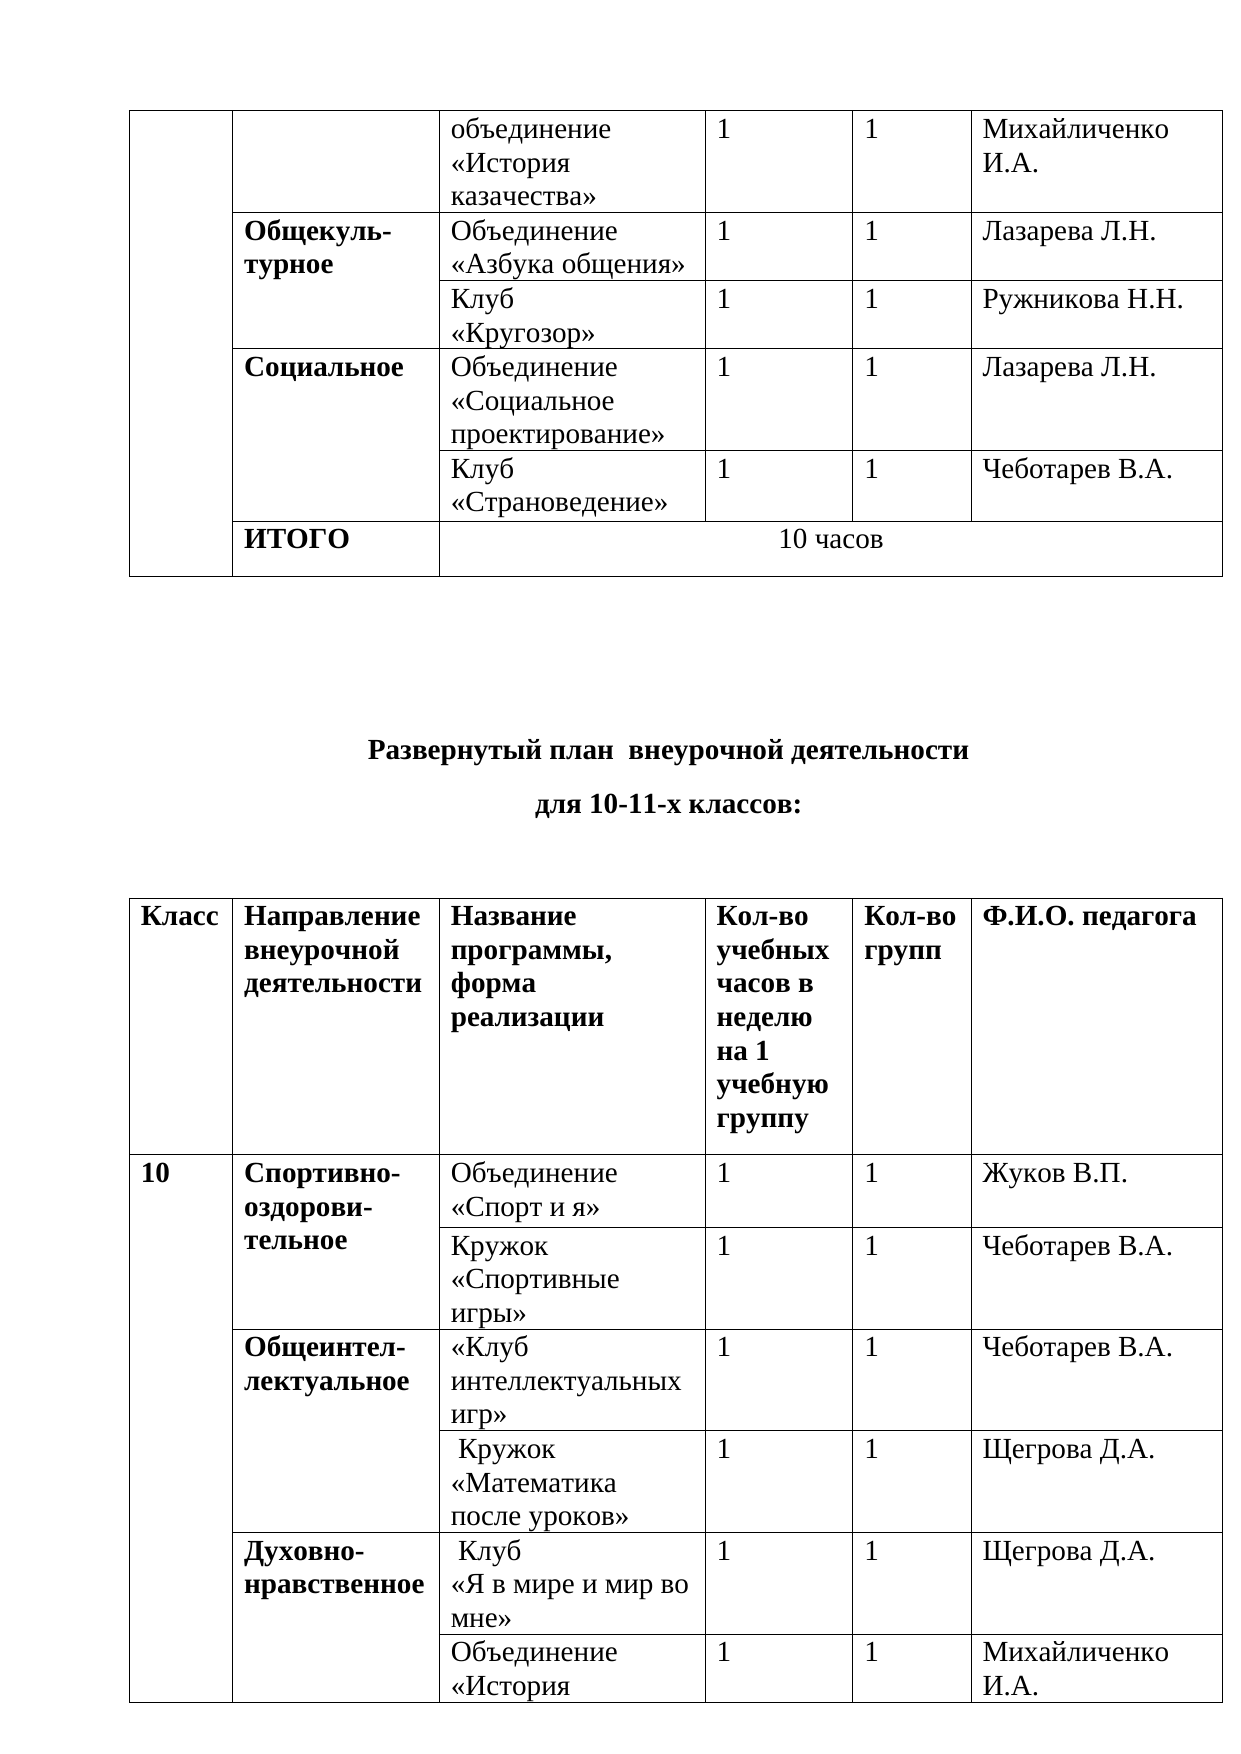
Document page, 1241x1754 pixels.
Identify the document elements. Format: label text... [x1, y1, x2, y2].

text Развернутый план внеурочной деятельности [92, 732, 1134, 766]
table_cell Лазарева Л.Н. [972, 349, 1222, 450]
table_cell 1 [706, 1330, 852, 1430]
table_cell Чеботарев В.А. [972, 1330, 1222, 1430]
table_cell 1 [853, 1431, 971, 1532]
table_header Кол-во учебных часов в неделю на 1 учебную группу [706, 899, 852, 1154]
table_cell Жуков В.П. [972, 1155, 1222, 1227]
table_cell Щегрова Д.А. [972, 1431, 1222, 1532]
table_cell Кружок «Математика после уроков» [440, 1431, 705, 1532]
table_cell 1 [853, 1228, 971, 1328]
table_cell Объединение «Азбука общения» [440, 213, 705, 280]
table_cell 1 [706, 213, 852, 280]
table_cell 1 [706, 349, 852, 450]
table_cell Объединение «Спорт и я» [440, 1155, 705, 1227]
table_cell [440, 1635, 705, 1702]
table_cell 1 [706, 1228, 852, 1328]
table_cell Щегрова Д.А. [972, 1533, 1222, 1633]
table_cell 10 [130, 1155, 232, 1702]
table_cell объединение «История казачества» [440, 111, 705, 212]
table_cell 1 [853, 451, 971, 521]
table_cell Общеинтел-лектуальное [233, 1330, 439, 1532]
table_cell 1 [706, 1155, 852, 1227]
table_cell «Клуб интеллектуальных игр» [440, 1330, 705, 1430]
table_cell Клуб «Я в мире и мир во мне» [440, 1533, 705, 1633]
table_cell Лазарева Л.Н. [972, 213, 1222, 280]
table_cell Чеботарев В.А. [972, 451, 1222, 521]
table_cell Общекуль-турное [233, 213, 439, 348]
table_cell Клуб «Страноведение» [440, 451, 705, 521]
text для 10-11-х классов: [92, 787, 1134, 820]
table_cell 1 [853, 111, 971, 212]
table_cell 1 [706, 451, 852, 521]
table_header Кол-во групп [853, 899, 971, 1154]
table_cell 1 [706, 1533, 852, 1633]
table_cell 1 [853, 349, 971, 450]
table_cell 1 [706, 1635, 852, 1702]
table_cell 1 [853, 1635, 971, 1702]
table_cell 1 [706, 281, 852, 348]
table_cell Михайличенко И.А. [972, 1635, 1222, 1702]
table_header Направление внеурочной деятельности [233, 899, 439, 1154]
table_cell Михайличенко И.А. [972, 111, 1222, 212]
table_cell 1 [853, 281, 971, 348]
table_cell 1 [706, 1431, 852, 1532]
table_cell 1 [853, 213, 971, 280]
table_cell 1 [853, 1330, 971, 1430]
table_header Ф.И.О. педагога [972, 899, 1222, 1154]
table_cell Социальное [233, 349, 439, 521]
table_header Название программы, форма реализации [440, 899, 705, 1154]
table_cell ИТОГО [233, 522, 439, 576]
table_header Класс [130, 899, 232, 1154]
table_cell Кружок «Спортивные игры» [440, 1228, 705, 1328]
table_cell Объединение «Социальное проектирование» [440, 349, 705, 450]
table_cell Клуб «Кругозор» [440, 281, 705, 348]
table_cell 1 [853, 1155, 971, 1227]
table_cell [233, 111, 439, 212]
table_cell 10 часов [440, 522, 1222, 576]
table_cell 1 [706, 111, 852, 212]
table_cell 1 [853, 1533, 971, 1633]
table_cell Спортивно-оздорови- тельное [233, 1155, 439, 1328]
table_cell Духовно-нравственное [233, 1533, 439, 1702]
table_cell Ружникова Н.Н. [972, 281, 1222, 348]
table_cell Чеботарев В.А. [972, 1228, 1222, 1328]
